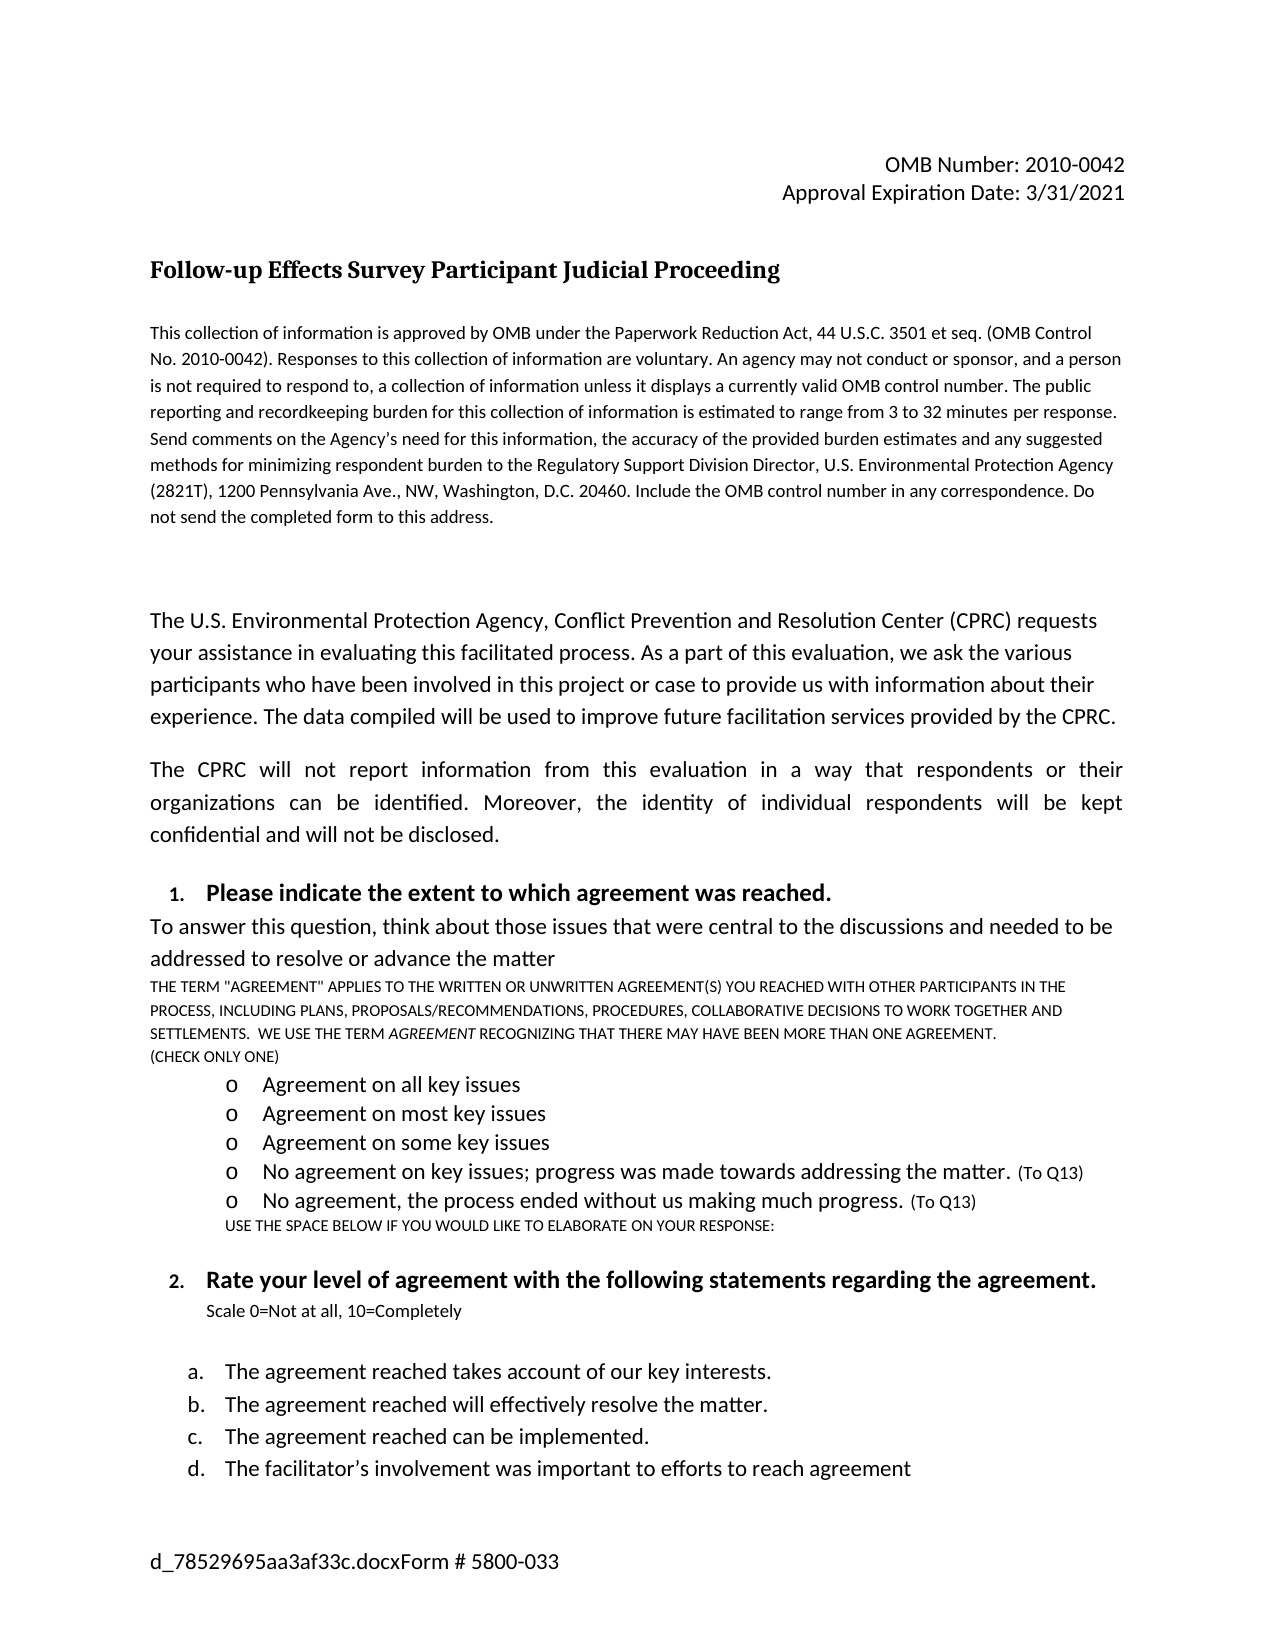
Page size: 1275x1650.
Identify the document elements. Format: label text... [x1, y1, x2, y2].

text Approval Expiration Date: 3/31/2021 [150, 178, 1125, 206]
text Please indicate the extent to which agreement was reached. [169, 877, 1125, 908]
list Agreement on all key issues [225, 1070, 1125, 1099]
list The agreement reached will effectively resolve the matter. [187, 1390, 1125, 1418]
text THE TERM "AGREEMENT" APPLIES TO THE WRITTEN OR UNWRITTEN AGREEMENT(S) YOU REACHED WITH OTHER PARTICIPANTS IN THE PROCESS, INCLUDING PLANS, PROPOSALS/RECOMMENDATIONS, PROCEDURES, COLLABORATIVE DECISIONS TO WORK TOGETHER AND SETTLEMENTS. WE USE THE TERM AGREEMENT RECOGNIZING THAT THERE MAY HAVE BEEN MORE THAN ONE AGREEMENT. [150, 976, 1125, 1043]
subtitle Follow-up Effects Survey Participant Judicial Proceeding [150, 256, 1125, 285]
text USE THE SPACE BELOW IF YOU WOULD LIKE TO ELABORATE ON YOUR RESPONSE: [225, 1216, 1125, 1236]
list Agreement on most key issues [225, 1099, 1125, 1128]
list Agreement on some key issues [225, 1128, 1125, 1157]
list The agreement reached takes account of our key interests. [187, 1357, 1125, 1386]
text Rate your level of agreement with the following statements regarding the agreement. [169, 1264, 1125, 1294]
list No agreement, the process ended without us making much progress. (To Q13) [225, 1186, 1125, 1216]
text The CPRC will not report information from this evaluation in a way that respondents or their organizations can be identified. Moreover, the identity of individual respondents will be kept confidential and will not be disclosed. [150, 756, 1125, 848]
text (CHECK ONLY ONE) [150, 1046, 1125, 1067]
text The U.S. Environmental Protection Agency, Conflict Prevention and Resolution Center (CPRC) requests your assistance in evaluating this facilitated process. As a part of this evaluation, we ask the various participants who have been involved in this project or case to provide us with information about their experience. The data compiled will be used to improve future facilitation services provided by the CPRC. [150, 606, 1125, 731]
text To answer this question, think about those issues that were central to the discussions and needed to be addressed to resolve or advance the matter [150, 912, 1125, 972]
list The agreement reached can be implemented. [187, 1422, 1125, 1450]
text OMB Number: 2010-0042 [150, 150, 1125, 178]
list No agreement on key issues; progress was made towards addressing the matter. (To Q13) [225, 1157, 1125, 1186]
text This collection of information is approved by OMB under the Paperwork Reduction Act, 44 U.S.C. 3501 et seq. (OMB Control No. 2010-0042). Responses to this collection of information are voluntary. An agency may not conduct or sponsor, and a person is not required to respond to, a collection of information unless it displays a currently valid OMB control number. The public reporting and recordkeeping burden for this collection of information is estimated to range from 3 to 32 minutes per response. Send comments on the Agency’s need for this information, the accuracy of the provided burden estimates and any suggested methods for minimizing respondent burden to the Regulatory Support Division Director, U.S. Environmental Protection Agency (2821T), 1200 Pennsylvania Ave., NW, Washington, D.C. 20460. Include the OMB control number in any correspondence. Do not send the completed form to this address. [150, 321, 1125, 529]
text Scale 0=Not at all, 10=Completely [206, 1299, 1125, 1322]
list The facilitator’s involvement was important to efforts to reach agreement [187, 1454, 1125, 1482]
